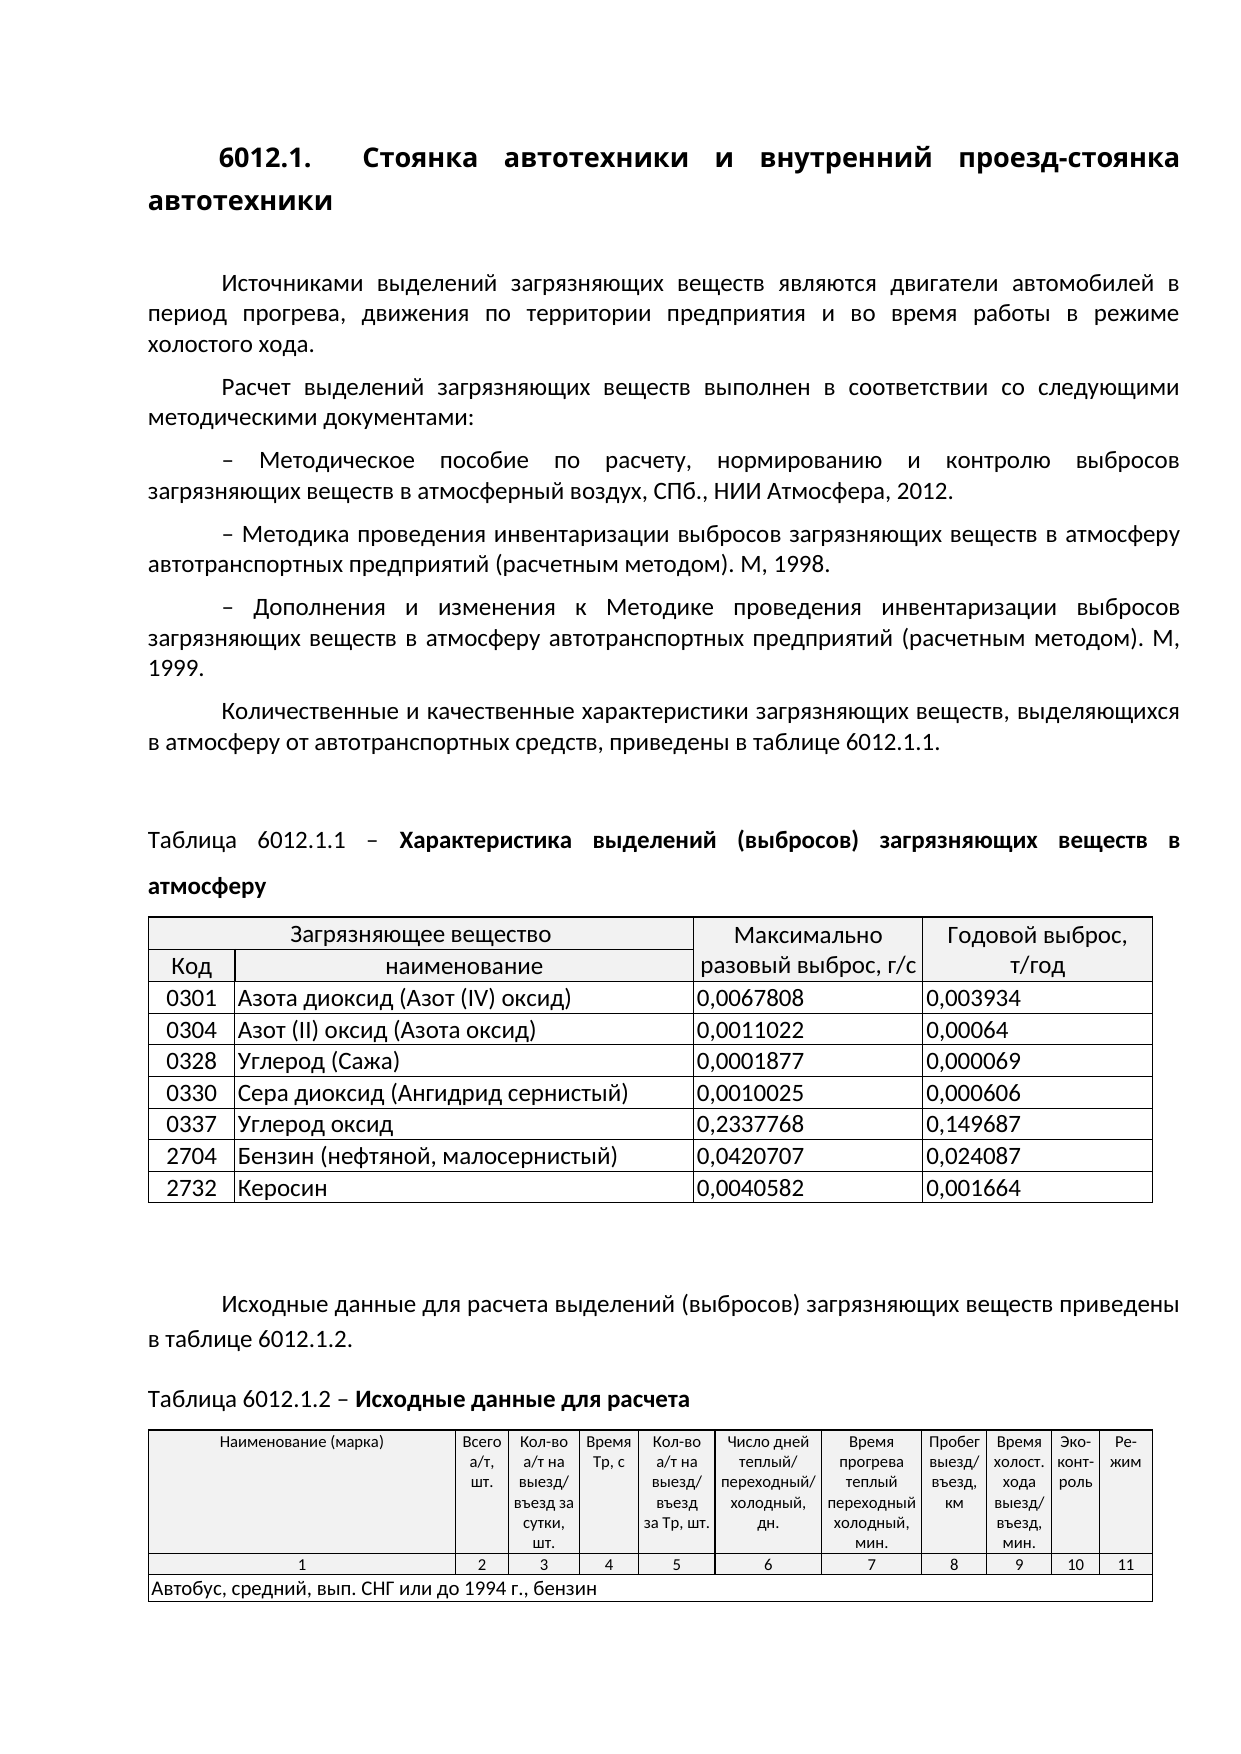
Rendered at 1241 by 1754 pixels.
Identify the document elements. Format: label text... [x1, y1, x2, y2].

table_cell 4 [580, 1554, 638, 1574]
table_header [822, 1431, 921, 1553]
table_cell 0,000606 [923, 1077, 1152, 1107]
table_cell 0,2337768 [694, 1109, 922, 1139]
table_cell 0,0001877 [694, 1045, 922, 1076]
table_cell 11 [1100, 1554, 1152, 1574]
table_cell 0330 [149, 1077, 234, 1107]
table_cell 1 [149, 1554, 455, 1574]
table_cell 0,0420707 [694, 1140, 922, 1171]
table_header Загрязняющее вещество [149, 918, 693, 949]
table_cell Керосин [235, 1172, 693, 1202]
text Источниками выделений загрязняющих веществ являются двигатели автомобилей в период прогрева, движения по территории предприятия и во время работы в режиме холостого хода. [148, 267, 1181, 358]
text – Методика проведения инвентаризации выбросов загрязняющих веществ в атмосферу автотранспортных предприятий (расчетным методом). М, 1998. [148, 518, 1181, 579]
table_cell 0,149687 [923, 1109, 1152, 1139]
table_cell Бензин (нефтяной, малосернистый) [235, 1140, 693, 1171]
text Таблица 6012.1.1 – Характеристика выделений (выбросов) загрязняющих веществ в атмосферу [148, 824, 1181, 901]
table_header Всего а/т, шт. [456, 1431, 508, 1553]
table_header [716, 1431, 821, 1553]
table_cell 2732 [149, 1172, 234, 1202]
table_cell 7 [822, 1554, 921, 1574]
table_cell Углерод оксид [235, 1109, 693, 1139]
table_cell Углерод (Сажа) [235, 1045, 693, 1076]
table_cell 9 [987, 1554, 1051, 1574]
table_header Максимально разовый выброс, г/с [694, 918, 922, 981]
subtitle 6012.1. Стоянка автотехники и внутренний проезд-стоянка автотехники [148, 139, 1181, 218]
table_cell 2 [456, 1554, 508, 1574]
table_cell 8 [922, 1554, 986, 1574]
table_cell 3 [509, 1554, 579, 1574]
table_cell Сера диоксид (Ангидрид сернистый) [235, 1077, 693, 1107]
table_cell 6 [716, 1554, 821, 1574]
table_cell 0304 [149, 1014, 234, 1044]
table_cell 5 [639, 1554, 714, 1574]
table_header Время холост. хода выезд/ въезд, мин. [987, 1431, 1051, 1553]
table_header Режим [1100, 1431, 1152, 1553]
table_header Экоконтроль [1052, 1431, 1099, 1553]
table_cell 0,024087 [923, 1140, 1152, 1171]
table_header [509, 1431, 579, 1553]
text – Дополнения и изменения к Методике проведения инвентаризации выбросов загрязняющих веществ в атмосферу автотранспортных предприятий (расчетным методом). М, 1999. [148, 591, 1181, 683]
text Таблица 6012.1.2 – Исходные данные для расчета [148, 1383, 1181, 1414]
table_cell 2704 [149, 1140, 234, 1171]
table_cell 0,001664 [923, 1172, 1152, 1202]
table_cell 0301 [149, 982, 234, 1013]
text – Методическое пособие по расчету, нормированию и контролю выбросов загрязняющих веществ в атмосферный воздух, СПб., НИИ Атмосфера, 2012. [148, 444, 1181, 505]
table_cell 0337 [149, 1109, 234, 1139]
table_cell 0,0067808 [694, 982, 922, 1013]
table_cell 10 [1052, 1554, 1099, 1574]
text Расчет выделений загрязняющих веществ выполнен в соответствии со следующими методическими документами: [148, 371, 1181, 432]
table_header Пробег выезд/ въезд, км [922, 1431, 986, 1553]
table_cell 0,0011022 [694, 1014, 922, 1044]
table_cell 0328 [149, 1045, 234, 1076]
table_header Кол-во а/т на выезд/ въезд за Tр, шт. [639, 1431, 714, 1553]
table_cell Азот (II) оксид (Азота оксид) [235, 1014, 693, 1044]
table_header Годовой выброс, т/год [923, 918, 1152, 981]
table_cell наименование [236, 950, 693, 981]
table_header Время Tр, с [580, 1431, 638, 1553]
table_cell 0,0040582 [694, 1172, 922, 1202]
text Количественные и качественные характеристики загрязняющих веществ, выделяющихся в атмосферу от автотранспортных средств, приведены в таблице 6012.1.1. [148, 696, 1181, 757]
table_cell 0,00064 [923, 1014, 1152, 1044]
table_cell Автобус, средний, вып. СНГ или до 1994 г., бензин [149, 1575, 1152, 1601]
text Исходные данные для расчета выделений (выбросов) загрязняющих веществ приведены в таблице 6012.1.2. [148, 1288, 1181, 1354]
table_cell Азота диоксид (Азот (IV) оксид) [235, 982, 693, 1013]
table_cell 0,000069 [923, 1045, 1152, 1076]
table_cell Код [149, 950, 234, 981]
table_cell 0,003934 [923, 982, 1152, 1013]
table_header Наименование (марка) [149, 1431, 455, 1553]
table_cell 0,0010025 [694, 1077, 922, 1107]
